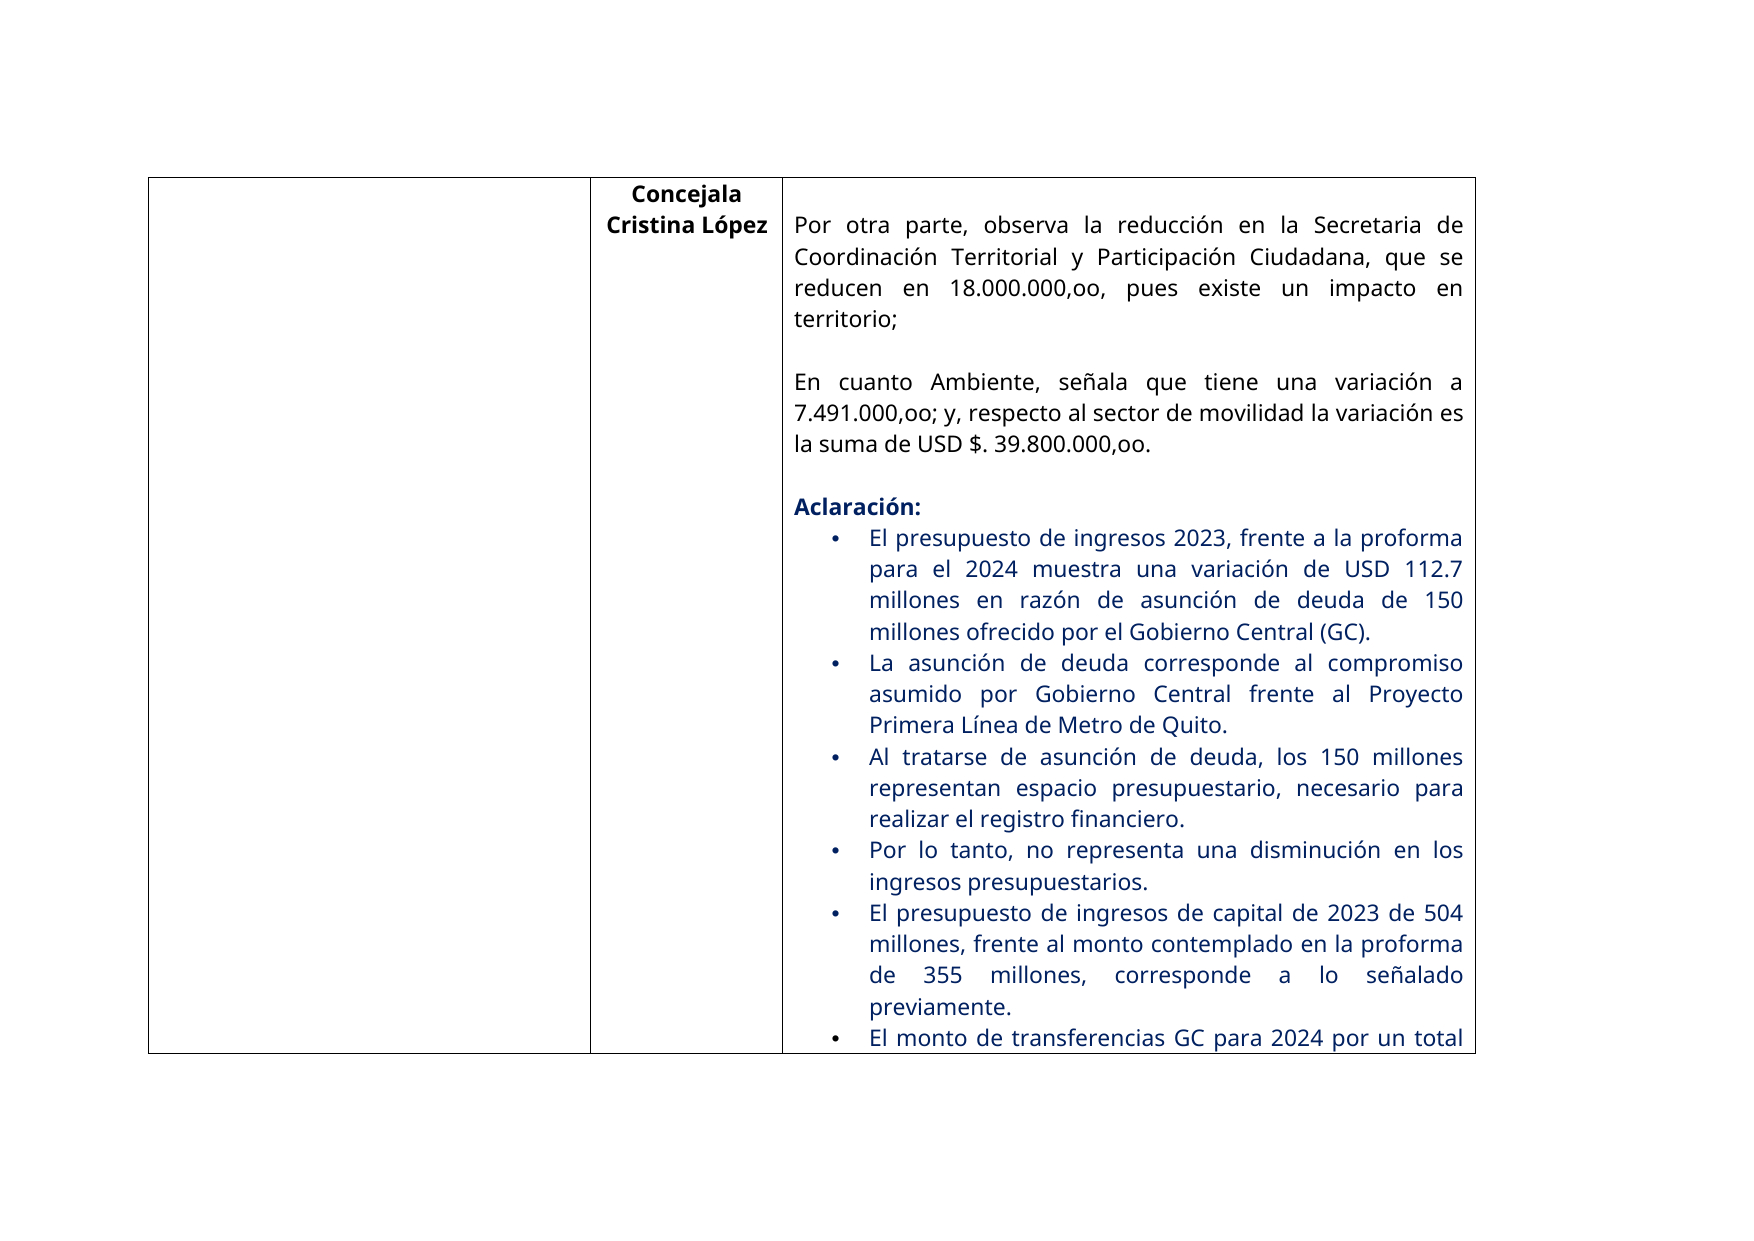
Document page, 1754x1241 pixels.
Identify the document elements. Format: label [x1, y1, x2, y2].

table_cell [591, 178, 782, 1053]
table_cell [783, 178, 1475, 1053]
table_cell [149, 178, 590, 1053]
